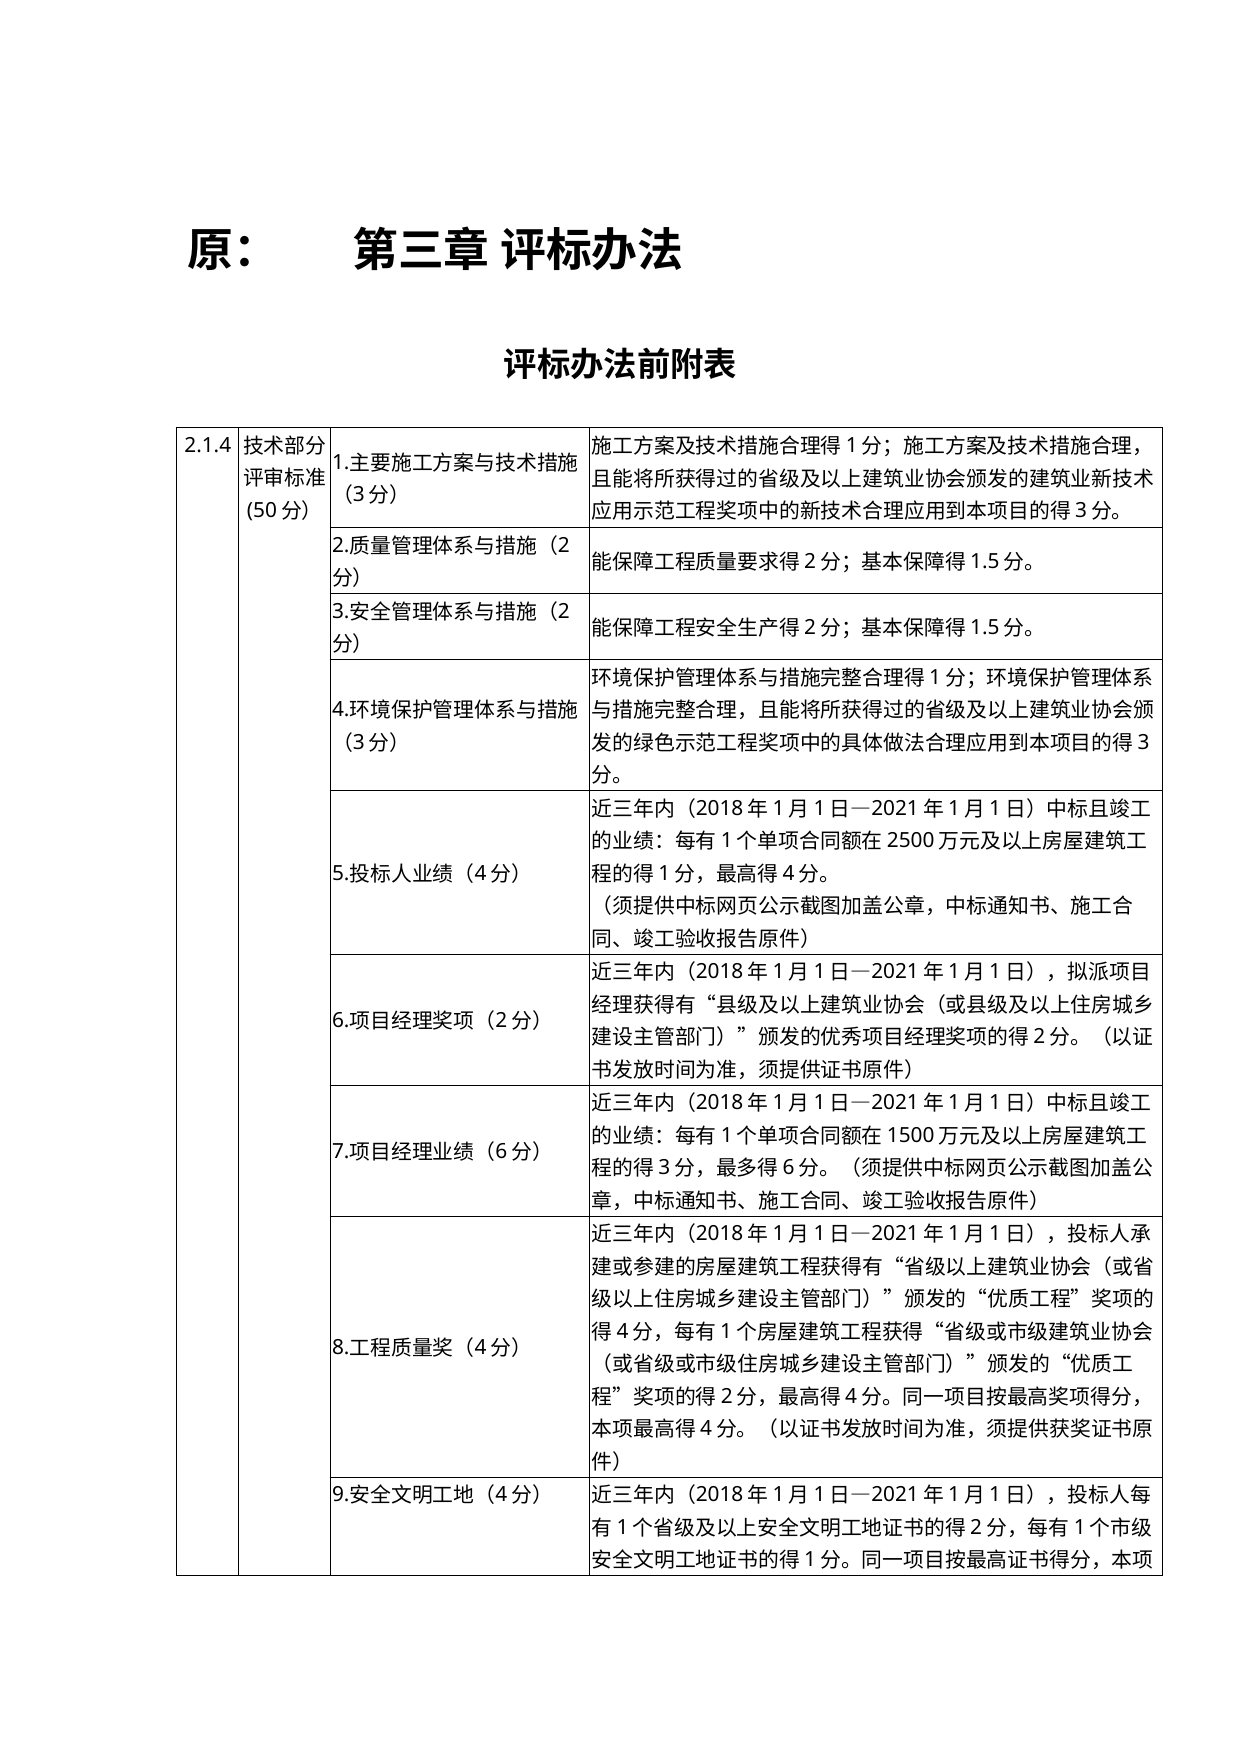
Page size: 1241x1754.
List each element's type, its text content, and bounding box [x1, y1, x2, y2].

table_header 2.1.4 [177, 428, 238, 1575]
table_cell 3.安全管理体系与措施（2分） [331, 594, 589, 659]
table_cell 5.投标人业绩（4分） [331, 791, 589, 953]
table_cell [590, 1478, 1162, 1575]
table_cell 8.工程质量奖（4分） [331, 1217, 589, 1477]
subtitle 原： 第三章 评标办法 [187, 197, 1053, 295]
table_header 1.主要施工方案与技术措施（3分） [331, 428, 589, 527]
table_header 技术部分评审标准(50分） [239, 428, 330, 1575]
table_cell 能保障工程安全生产得2分；基本保障得1.5分。 [590, 594, 1162, 659]
table_cell 能保障工程质量要求得2分；基本保障得1.5分。 [590, 528, 1162, 593]
table_header 施工方案及技术措施合理得1分；施工方案及技术措施合理，且能将所获得过的省级及以上建筑业协会颁发的建筑业新技术应用示范工程奖项中的新技术合理应用到本项目的得3分。 [590, 428, 1162, 527]
text 评标办法前附表 [187, 329, 1053, 394]
table_cell 7.项目经理业绩（6分） [331, 1086, 589, 1216]
table_cell 6.项目经理奖项（2分） [331, 955, 589, 1084]
table_cell 9.安全文明工地（4分） [331, 1478, 589, 1575]
table_cell 2.质量管理体系与措施（2分） [331, 528, 589, 593]
table_cell 近三年内（2018年1月1日—2021年1月1日）中标且竣工的业绩：每有1个单项合同额在1500万元及以上房屋建筑工程的得3分，最多得6分。（须提供中标网页公示截图加盖公章，中标通知书、施工合同、竣工验收报告原件） [590, 1086, 1162, 1216]
table_cell 近三年内（2018年1月1日—2021年1月1日）中标且竣工的业绩：每有1个单项合同额在2500万元及以上房屋建筑工程的得1分，最高得4分。 （须提供中标网页公示截图加盖公章，中标通知书、施工合同、竣工验收报告原件） [590, 791, 1162, 953]
table_cell 4.环境保护管理体系与措施（3分） [331, 660, 589, 790]
table_cell 环境保护管理体系与措施完整合理得1分；环境保护管理体系与措施完整合理，且能将所获得过的省级及以上建筑业协会颁发的绿色示范工程奖项中的具体做法合理应用到本项目的得3分。 [590, 660, 1162, 790]
table_cell 近三年内（2018年1月1日—2021年1月1日），拟派项目经理获得有“县级及以上建筑业协会（或县级及以上住房城乡建设主管部门）”颁发的优秀项目经理奖项的得2分。（以证书发放时间为准，须提供证书原件） [590, 955, 1162, 1084]
table_cell 近三年内（2018年1月1日—2021年1月1日），投标人承建或参建的房屋建筑工程获得有“省级以上建筑业协会（或省级以上住房城乡建设主管部门）”颁发的“优质工程”奖项的得4分，每有1个房屋建筑工程获得“省级或市级建筑业协会（或省级或市级住房城乡建设主管部门）”颁发的“优质工程”奖项的得2分，最高得4分。同一项目按最高奖项得分，本项最高得4分。（以证书发放时间为准，须提供获奖证书原件） [590, 1217, 1162, 1477]
